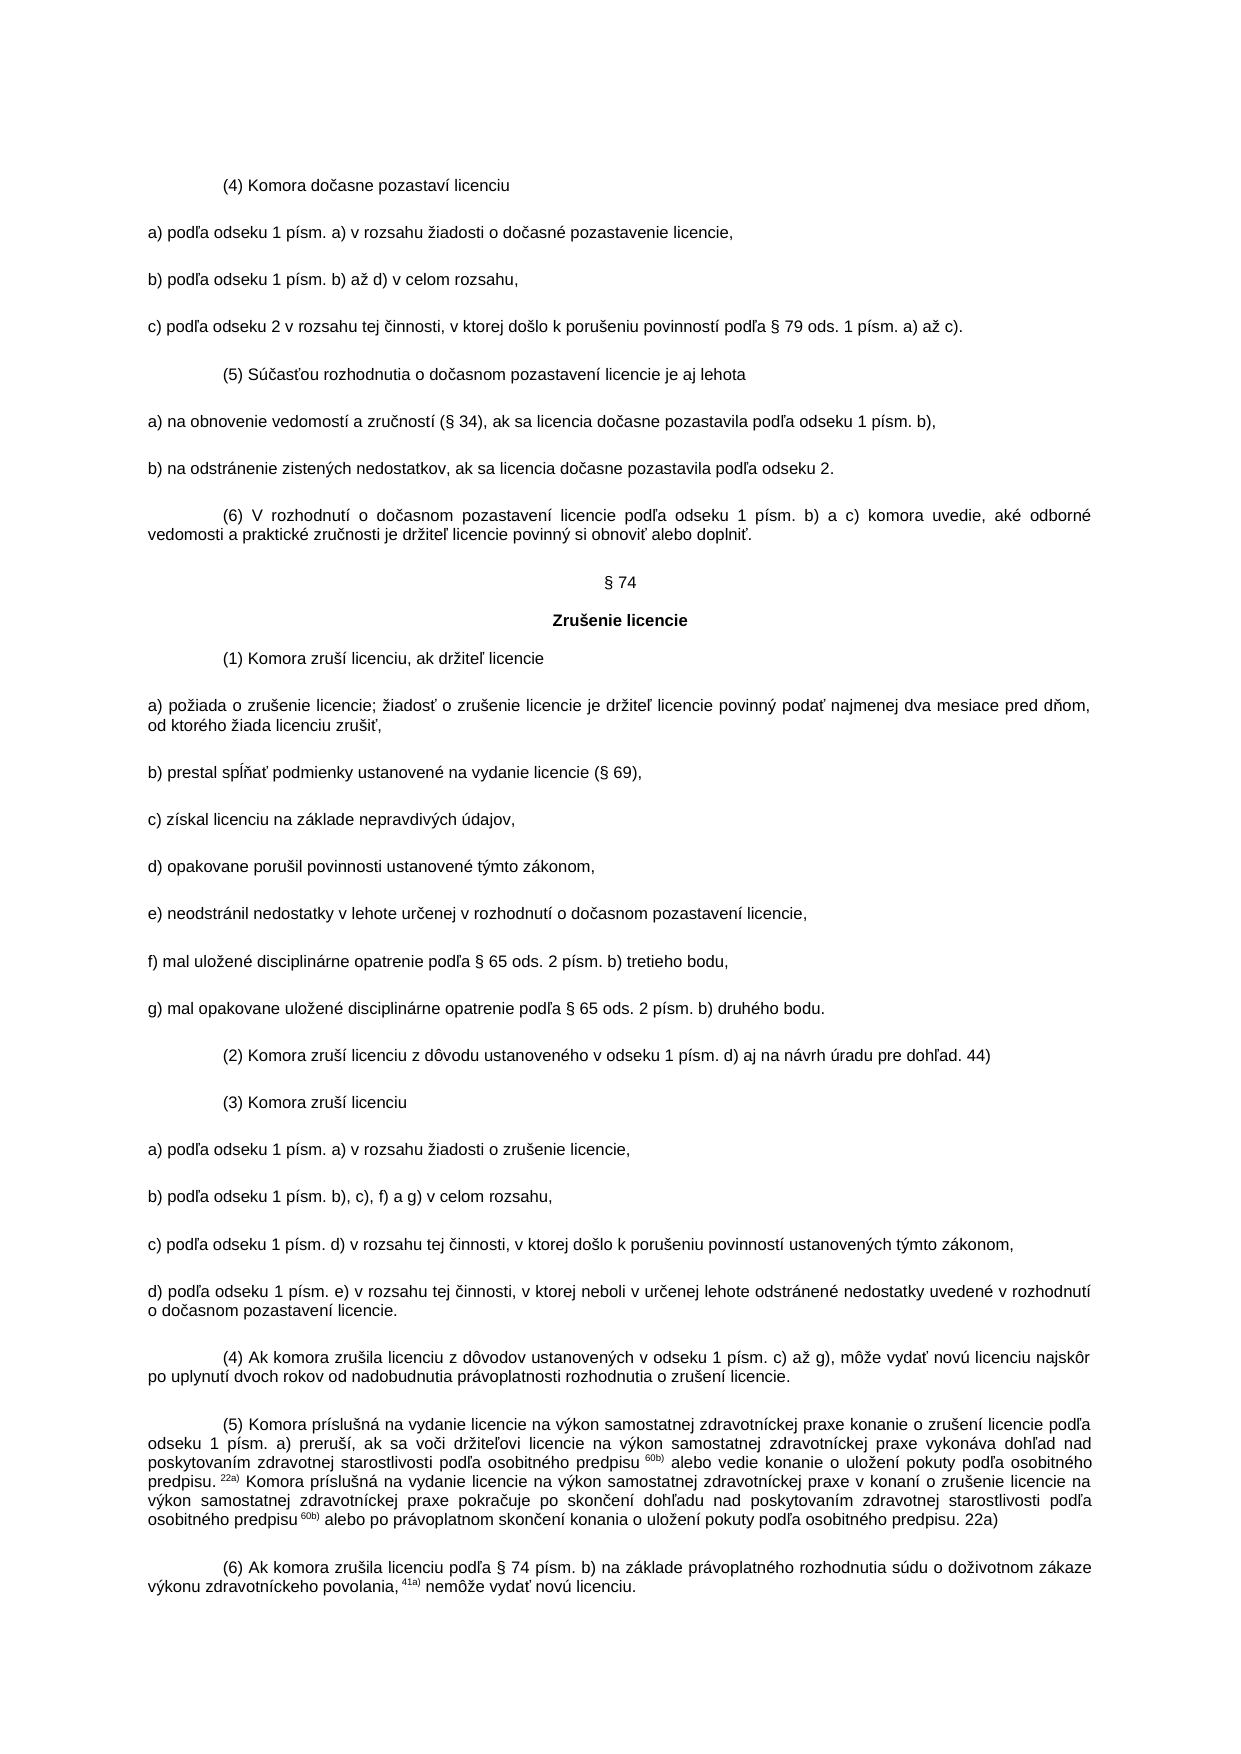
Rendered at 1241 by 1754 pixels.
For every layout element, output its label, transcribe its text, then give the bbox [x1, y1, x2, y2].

text Zrušenie licencie [148, 611, 1092, 630]
text g) mal opakovane uložené disciplinárne opatrenie podľa § 65 ods. 2 písm. b) druhého bodu. [148, 998, 1092, 1018]
text b) podľa odseku 1 písm. b), c), f) a g) v celom rozsahu, [148, 1187, 1092, 1206]
text (2) Komora zruší licenciu z dôvodu ustanoveného v odseku 1 písm. d) aj na návrh úradu pre dohľad. 44) [148, 1046, 1092, 1065]
text (4) Komora dočasne pozastaví licenciu [148, 176, 1092, 195]
text d) podľa odseku 1 písm. e) v rozsahu tej činnosti, v ktorej neboli v určenej lehote odstránené nedostatky uvedené v rozhodnutí o dočasnom pozastavení licencie. [148, 1282, 1092, 1320]
text b) podľa odseku 1 písm. b) až d) v celom rozsahu, [148, 270, 1092, 289]
text a) na obnovenie vedomostí a zručností (§ 34), ak sa licencia dočasne pozastavila podľa odseku 1 písm. b), [148, 412, 1092, 431]
text (4) Ak komora zrušila licenciu z dôvodov ustanovených v odseku 1 písm. c) až g), môže vydať novú licenciu najskôr po uplynutí dvoch rokov od nadobudnutia právoplatnosti rozhodnutia o zrušení licencie. [148, 1348, 1092, 1386]
text e) neodstránil nedostatky v lehote určenej v rozhodnutí o dočasnom pozastavení licencie, [148, 904, 1092, 923]
text a) podľa odseku 1 písm. a) v rozsahu žiadosti o dočasné pozastavenie licencie, [148, 223, 1092, 242]
text c) podľa odseku 1 písm. d) v rozsahu tej činnosti, v ktorej došlo k porušeniu povinností ustanovených týmto zákonom, [148, 1234, 1092, 1254]
text (1) Komora zruší licenciu, ak držiteľ licencie [148, 649, 1092, 668]
text § 74 [148, 572, 1092, 592]
text a) požiada o zrušenie licencie; žiadosť o zrušenie licencie je držiteľ licencie povinný podať najmenej dva mesiace pred dňom, od ktorého žiada licenciu zrušiť, [148, 696, 1092, 734]
text (5) Súčasťou rozhodnutia o dočasnom pozastavení licencie je aj lehota [148, 364, 1092, 384]
text c) podľa odseku 2 v rozsahu tej činnosti, v ktorej došlo k porušeniu povinností podľa § 79 ods. 1 písm. a) až c). [148, 317, 1092, 336]
text b) prestal spĺňať podmienky ustanovené na vydanie licencie (§ 69), [148, 763, 1092, 782]
text c) získal licenciu na základe nepravdivých údajov, [148, 810, 1092, 829]
text (6) Ak komora zrušila licenciu podľa § 74 písm. b) na základe právoplatného rozhodnutia súdu o doživotnom zákaze výkonu zdravotníckeho povolania, 41a) nemôže vydať novú licenciu. [148, 1557, 1092, 1596]
text d) opakovane porušil povinnosti ustanovené týmto zákonom, [148, 857, 1092, 876]
text (6) V rozhodnutí o dočasnom pozastavení licencie podľa odseku 1 písm. b) a c) komora uvedie, aké odborné vedomosti a praktické zručnosti je držiteľ licencie povinný si obnoviť alebo doplniť. [148, 506, 1092, 544]
text f) mal uložené disciplinárne opatrenie podľa § 65 ods. 2 písm. b) tretieho bodu, [148, 951, 1092, 971]
text a) podľa odseku 1 písm. a) v rozsahu žiadosti o zrušenie licencie, [148, 1140, 1092, 1159]
text (5) Komora príslušná na vydanie licencie na výkon samostatnej zdravotníckej praxe konanie o zrušení licencie podľa odseku 1 písm. a) preruší, ak sa voči držiteľovi licencie na výkon samostatnej zdravotníckej praxe vykonáva dohľad nad poskytovaním zdravotnej starostlivosti podľa osobitného predpisu 60b) alebo vedie konanie o uložení pokuty podľa osobitného predpisu. 22a) Komora príslušná na vydanie licencie na výkon samostatnej zdravotníckej praxe v konaní o zrušenie licencie na výkon samostatnej zdravotníckej praxe pokračuje po skončení dohľadu nad poskytovaním zdravotnej starostlivosti podľa osobitného predpisu 60b) alebo po právoplatnom skončení konania o uložení pokuty podľa osobitného predpisu. 22a) [148, 1414, 1092, 1529]
text (3) Komora zruší licenciu [148, 1093, 1092, 1112]
text b) na odstránenie zistených nedostatkov, ak sa licencia dočasne pozastavila podľa odseku 2. [148, 459, 1092, 478]
